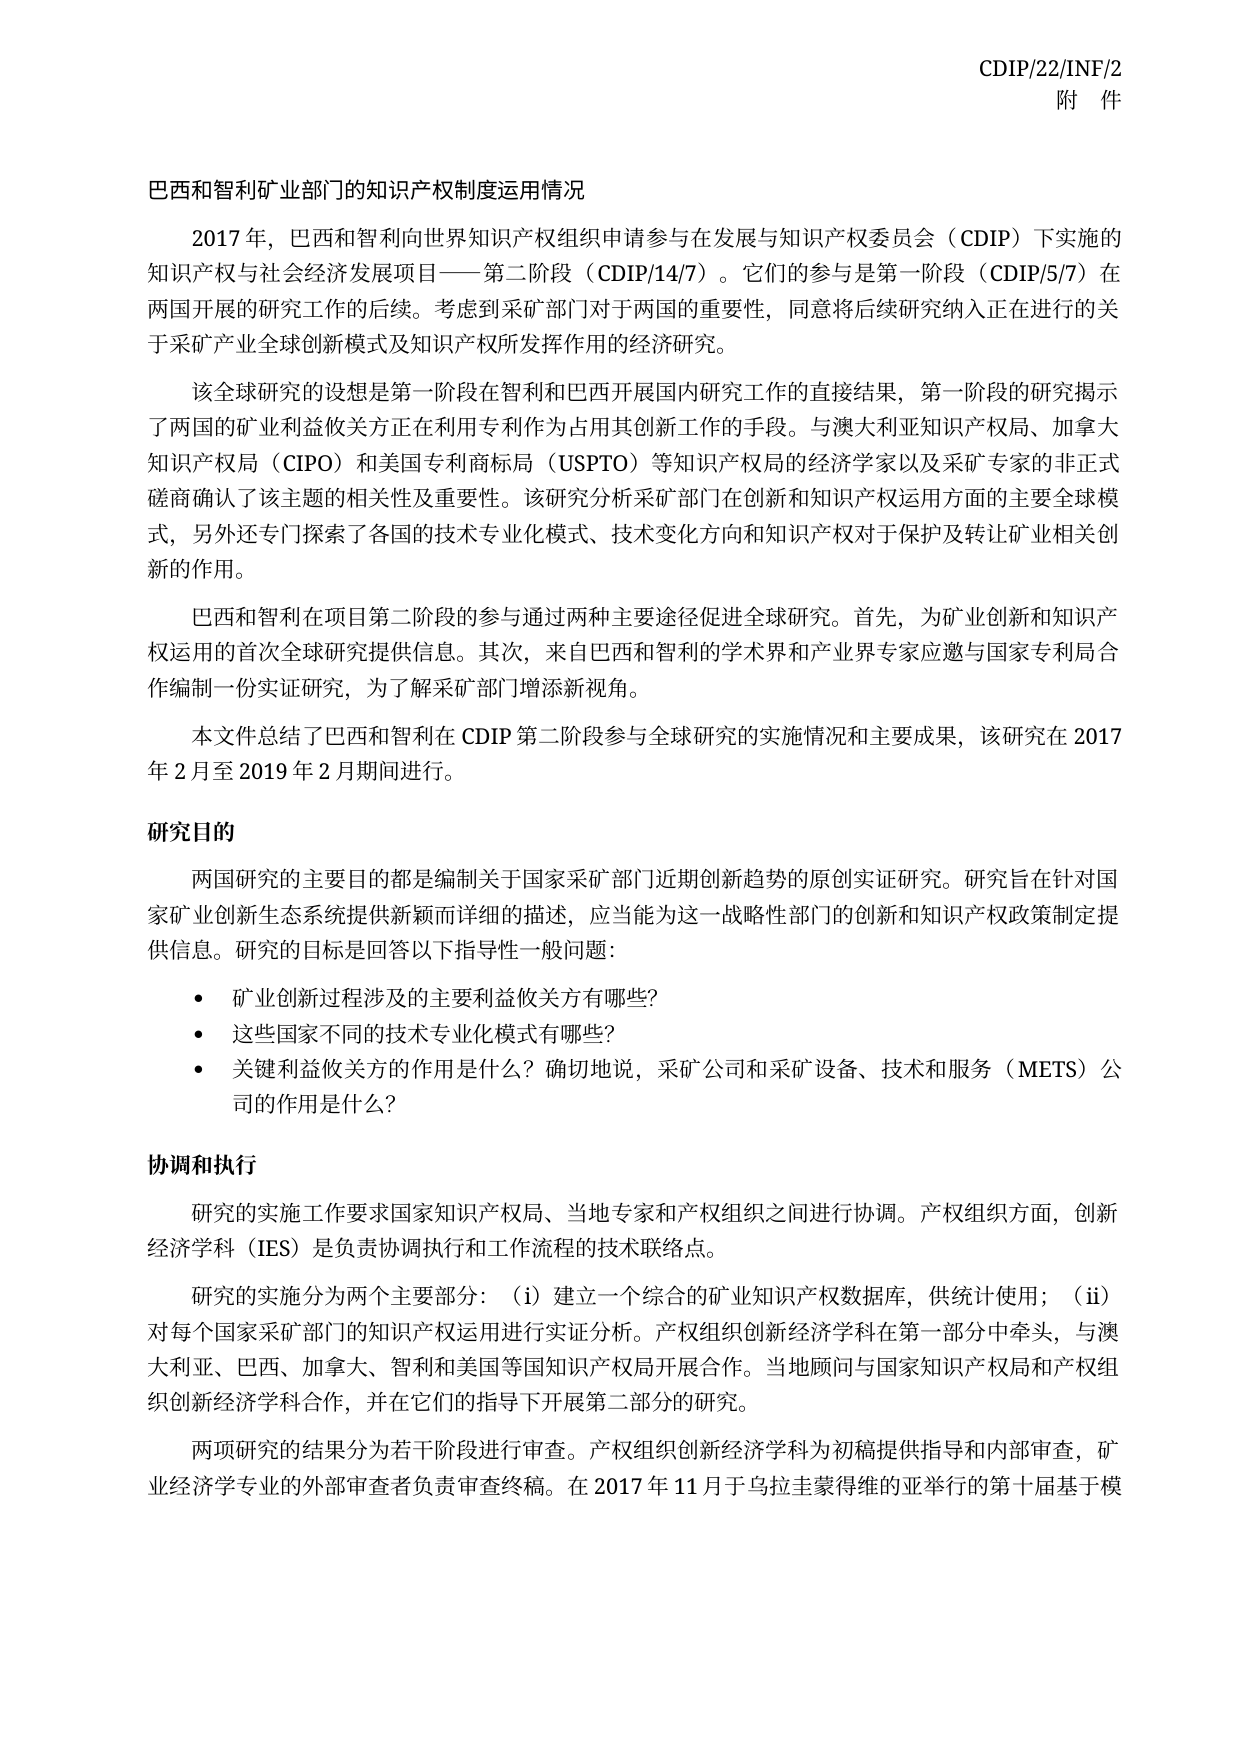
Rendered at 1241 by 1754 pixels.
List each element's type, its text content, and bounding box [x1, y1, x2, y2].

text 研究目的 [148, 811, 1122, 846]
text 该全球研究的设想是第一阶段在智利和巴西开展国内研究工作的直接结果，第一阶段的研究揭示了两国的矿业利益攸关方正在利用专利作为占用其创新工作的手段。与澳大利亚知识产权局、加拿大知识产权局（CIPO）和美国专利商标局（USPTO）等知识产权局的经济学家以及采矿专家的非正式磋商确认了该主题的相关性及重要性。该研究分析采矿部门在创新和知识产权运用方面的主要全球模式，另外还专门探索了各国的技术专业化模式、技术变化方向和知识产权对于保护及转让矿业相关创新的作用。 [148, 371, 1122, 584]
text 巴西和智利矿业部门的知识产权制度运用情况 [148, 169, 1122, 204]
list 这些国家不同的技术专业化模式有哪些？ [194, 1013, 1122, 1048]
text 研究的实施分为两个主要部分：（i）建立一个综合的矿业知识产权数据库，供统计使用；（ii）对每个国家采矿部门的知识产权运用进行实证分析。产权组织创新经济学科在第一部分中牵头，与澳大利亚、巴西、加拿大、智利和美国等国知识产权局开展合作。当地顾问与国家知识产权局和产权组织创新经济学科合作，并在它们的指导下开展第二部分的研究。 [148, 1275, 1122, 1417]
text 巴西和智利在项目第二阶段的参与通过两种主要途径促进全球研究。首先，为矿业创新和知识产权运用的首次全球研究提供信息。其次，来自巴西和智利的学术界和产业界专家应邀与国家专利局合作编制一份实证研究，为了解采矿部门增添新视角。 [148, 596, 1122, 702]
list 矿业创新过程涉及的主要利益攸关方有哪些？ [194, 977, 1122, 1013]
text 两国研究的主要目的都是编制关于国家采矿部门近期创新趋势的原创实证研究。研究旨在针对国家矿业创新生态系统提供新颖而详细的描述，应当能为这一战略性部门的创新和知识产权政策制定提供信息。研究的目标是回答以下指导性一般问题： [148, 859, 1122, 965]
text 本文件总结了巴西和智利在CDIP第二阶段参与全球研究的实施情况和主要成果，该研究在2017年2月至2019年2月期间进行。 [148, 715, 1122, 786]
text 研究的实施工作要求国家知识产权局、当地专家和产权组织之间进行协调。产权组织方面，创新经济学科（IES）是负责协调执行和工作流程的技术联络点。 [148, 1192, 1122, 1263]
text 协调和执行 [148, 1144, 1122, 1179]
list 关键利益攸关方的作用是什么？确切地说，采矿公司和采矿设备、技术和服务（METS）公司的作用是什么？ [194, 1048, 1122, 1119]
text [148, 1429, 1122, 1500]
text 2017年，巴西和智利向世界知识产权组织申请参与在发展与知识产权委员会（CDIP）下实施的知识产权与社会经济发展项目——第二阶段（CDIP/14/7）。它们的参与是第一阶段（CDIP/5/7）在两国开展的研究工作的后续。考虑到采矿部门对于两国的重要性，同意将后续研究纳入正在进行的关于采矿产业全球创新模式及知识产权所发挥作用的经济研究。 [148, 217, 1122, 359]
